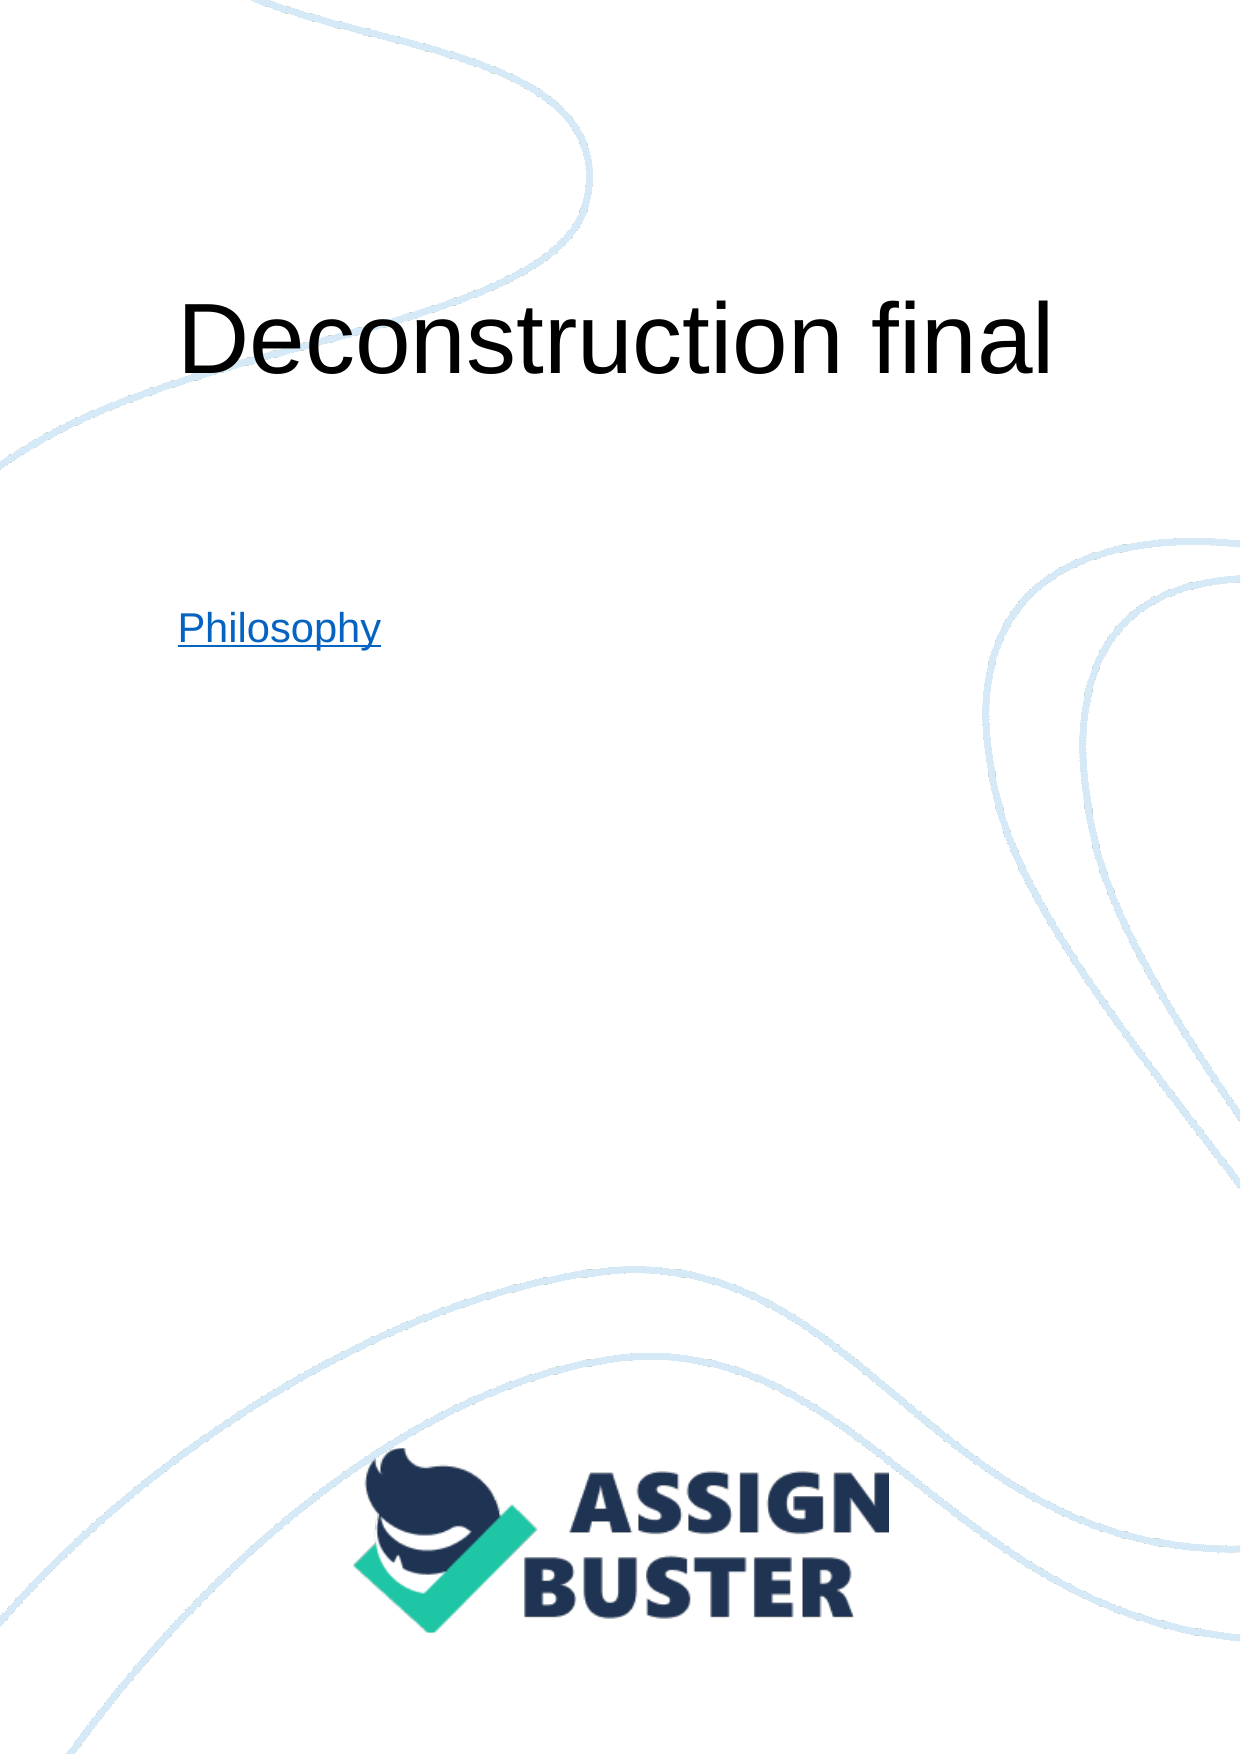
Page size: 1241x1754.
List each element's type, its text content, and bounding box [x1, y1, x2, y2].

text Philosophy [177, 604, 1152, 652]
subtitle Deconstruction final [177, 279, 1152, 394]
picture [0, 0, 1241, 1754]
